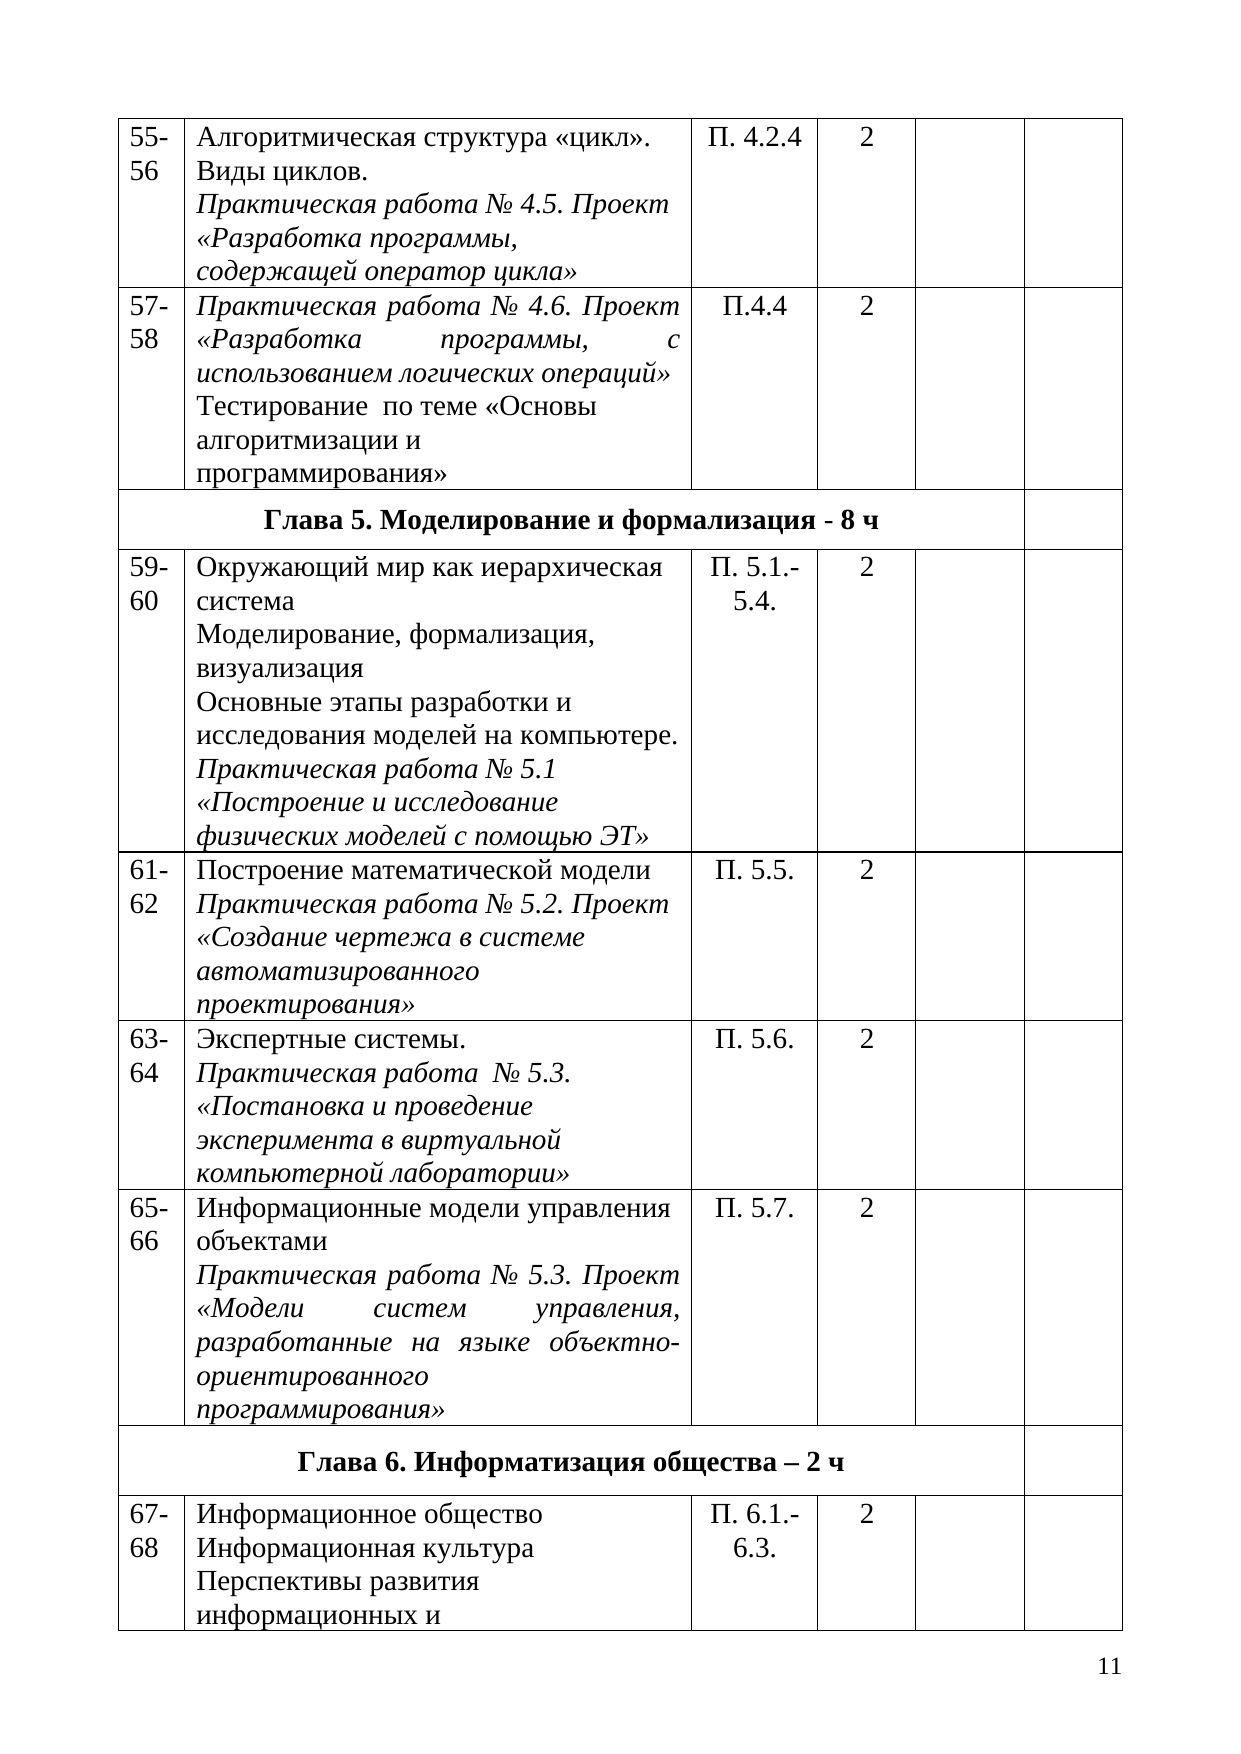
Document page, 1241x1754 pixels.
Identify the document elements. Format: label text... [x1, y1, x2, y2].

table_cell П. 4.2.4 [692, 119, 817, 287]
table_cell 57-58 [119, 288, 184, 489]
table_cell [1025, 119, 1122, 287]
table_cell Глава 5. Моделирование и формализация - 8 ч [119, 490, 1024, 548]
table_cell [1025, 1190, 1122, 1425]
table_cell Экспертные системы. Практическая работа № 5.3. «Постановка и проведение эксперимента в виртуальной компьютерной лаборатории» [185, 1021, 691, 1189]
table_cell 55-56 [119, 119, 184, 287]
table_cell [1025, 853, 1122, 1020]
table_cell 67-68 [119, 1496, 184, 1630]
table_cell Информационные модели управления объектами Практическая работа № 5.3. Проект «Модели систем управления, разработанные на языке объектно-ориентированного программирования» [185, 1190, 691, 1425]
table_cell 2 [818, 1021, 915, 1189]
table_cell 2 [818, 1190, 915, 1425]
table_cell [1025, 550, 1122, 851]
table_cell Алгоритмическая структура «цикл». Виды циклов. Практическая работа № 4.5. Проект «Разработка программы, содержащей оператор цикла» [185, 119, 691, 287]
table_cell 61-62 [119, 853, 184, 1020]
table_cell [916, 119, 1024, 287]
table_cell 2 [818, 550, 915, 851]
table_cell [916, 1496, 1024, 1630]
table_cell 2 [818, 119, 915, 287]
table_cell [185, 1496, 691, 1630]
table_cell П. 5.6. [692, 1021, 817, 1189]
table_cell [916, 288, 1024, 489]
table_cell [1025, 1496, 1122, 1630]
table_cell 2 [818, 1496, 915, 1630]
table_cell [916, 1021, 1024, 1189]
table_cell Практическая работа № 4.6. Проект «Разработка программы, с использованием логических операций» Тестирование по теме «Основы алгоритмизации и программирования» [185, 288, 691, 489]
table_cell [1025, 1021, 1122, 1189]
table_cell Построение математической модели Практическая работа № 5.2. Проект «Создание чертежа в системе автоматизированного проектирования» [185, 853, 691, 1020]
table_cell П. 5.1.- 5.4. [692, 550, 817, 851]
table_cell [916, 550, 1024, 851]
table_cell [916, 853, 1024, 1020]
table_cell [916, 1190, 1024, 1425]
table_cell [1025, 288, 1122, 489]
table_cell 65-66 [119, 1190, 184, 1425]
table_cell П. 6.1.-6.3. [692, 1496, 817, 1630]
table_cell [1025, 1426, 1122, 1495]
table_cell 59-60 [119, 550, 184, 851]
table_cell [1025, 490, 1122, 548]
table_cell 2 [818, 288, 915, 489]
table_cell П.4.4 [692, 288, 817, 489]
table_cell Окружающий мир как иерархическая система Моделирование, формализация, визуализация Основные этапы разработки и исследования моделей на компьютере. Практическая работа № 5.1 «Построение и исследование физических моделей с помощью ЭТ» [185, 550, 691, 851]
table_cell 2 [818, 853, 915, 1020]
table_cell П. 5.5. [692, 853, 817, 1020]
table_cell 63-64 [119, 1021, 184, 1189]
table_cell П. 5.7. [692, 1190, 817, 1425]
table_cell Глава 6. Информатизация общества – 2 ч [119, 1426, 1024, 1495]
